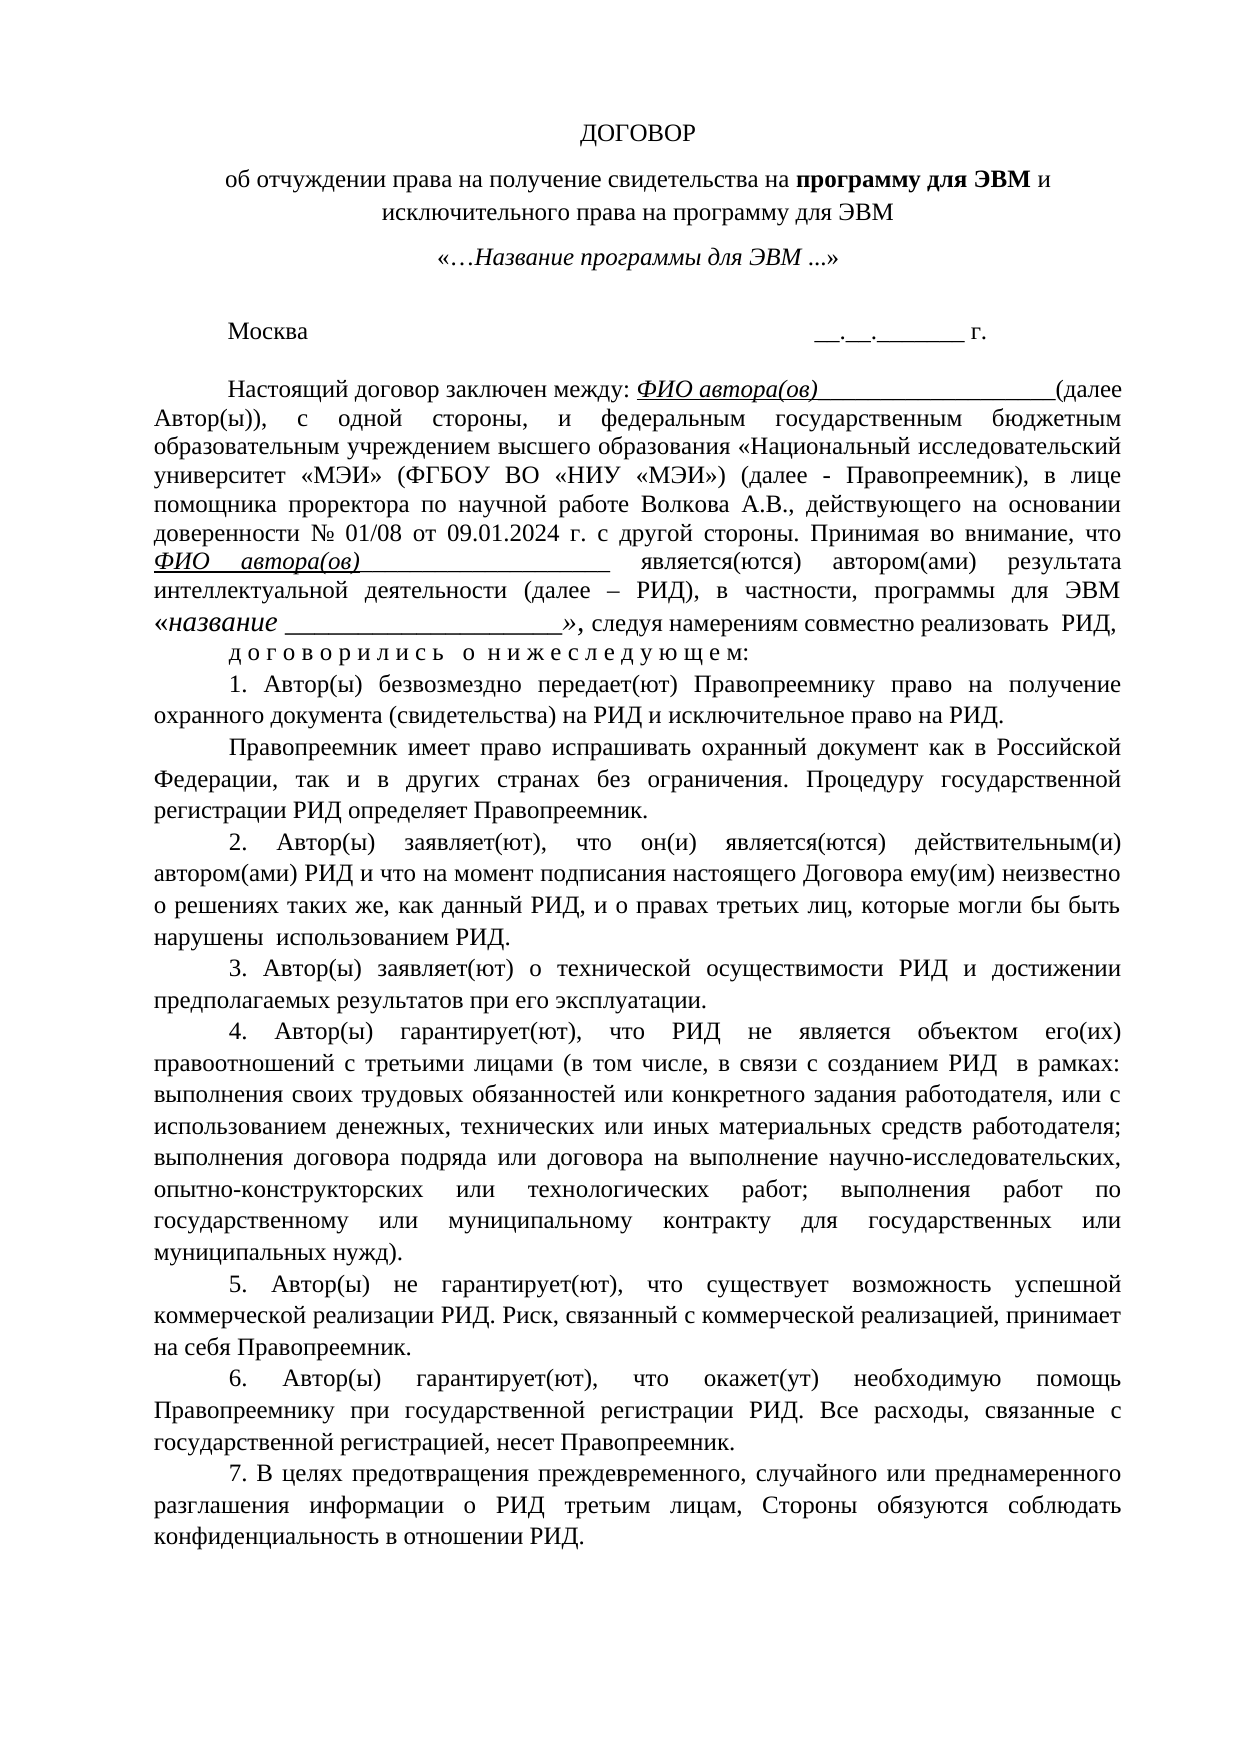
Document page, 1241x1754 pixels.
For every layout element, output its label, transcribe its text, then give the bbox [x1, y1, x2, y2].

text 6. Автор(ы) гарантирует(ют), что окажет(ут) необходимую помощь Правопреемнику при государственной регистрации РИД. Все расходы, связанные с государственной регистрацией, несет Правопреемник. [153, 1363, 1122, 1455]
text Москва __.__._______ г. [153, 316, 1122, 345]
text 3. Автор(ы) заявляет(ют) о технической осуществимости РИД и достижении предполагаемых результатов при его эксплуатации. [153, 953, 1122, 1013]
text 7. В целях предотвращения преждевременного, случайного или преднамеренного разглашения информации о РИД третьим лицам, Стороны обязуются соблюдать конфиденциальность в отношении РИД. [153, 1458, 1122, 1550]
text 5. Автор(ы) не гарантирует(ют), что существует возможность успешной коммерческой реализации РИД. Риск, связанный с коммерческой реализацией, принимает на себя Правопреемник. [153, 1269, 1122, 1361]
text об отчуждении права на получение свидетельства на программу для ЭВМ и исключительного права на программу для ЭВМ [153, 164, 1122, 225]
text 4. Автор(ы) гарантирует(ют), что РИД не является объектом его(их) правоотношений с третьими лицами (в том числе, в связи с созданием РИД в рамках: выполнения своих трудовых обязанностей или конкретного задания работодателя, или с использованием денежных, технических или иных материальных средств работодателя; выполнения договора подряда или договора на выполнение научно-исследовательских, опытно-конструкторских или технологических работ; выполнения работ по государственному или муниципальному контракту для государственных или муниципальных нужд). [153, 1016, 1122, 1266]
text 2. Автор(ы) заявляет(ют), что он(и) является(ются) действительным(и) автором(ами) РИД и что на момент подписания настоящего Договора ему(им) неизвестно о решениях таких же, как данный РИД, и о правах третьих лиц, которые могли бы быть нарушены использованием РИД. [153, 827, 1122, 950]
text «…Название программы для ЭВМ ...» [153, 242, 1122, 271]
text д о г о в о р и л и с ь о н и ж е с л е д у ю щ е м: [153, 637, 1122, 666]
text ДОГОВОР [153, 118, 1122, 147]
text Настоящий договор заключен между: ФИО автора(ов)___________________(далее Автор(ы)), с одной стороны, и федеральным государственным бюджетным образовательным учреждением высшего образования «Национальный исследовательский университет «МЭИ» (ФГБОУ ВО «НИУ «МЭИ») (далее - Правопреемник), в лице помощника проректора по научной работе Волкова А.В., действующего на основании доверенности № 01/08 от 09.01.2024 г. с другой стороны. Принимая во внимание, что ФИО автора(ов)____________________ является(ются) автором(ами) результата интеллектуальной деятельности (далее – РИД), в частности, программы для ЭВМ «название ___________________», следуя намерениям совместно реализовать РИД, [153, 374, 1122, 637]
text Правопреемник имеет право испрашивать охранный документ как в Российской Федерации, так и в других странах без ограничения. Процедуру государственной регистрации РИД определяет Правопреемник. [153, 732, 1122, 824]
text 1. Автор(ы) безвозмездно передает(ют) Правопреемнику право на получение охранного документа (свидетельства) на РИД и исключительное право на РИД. [153, 669, 1122, 729]
